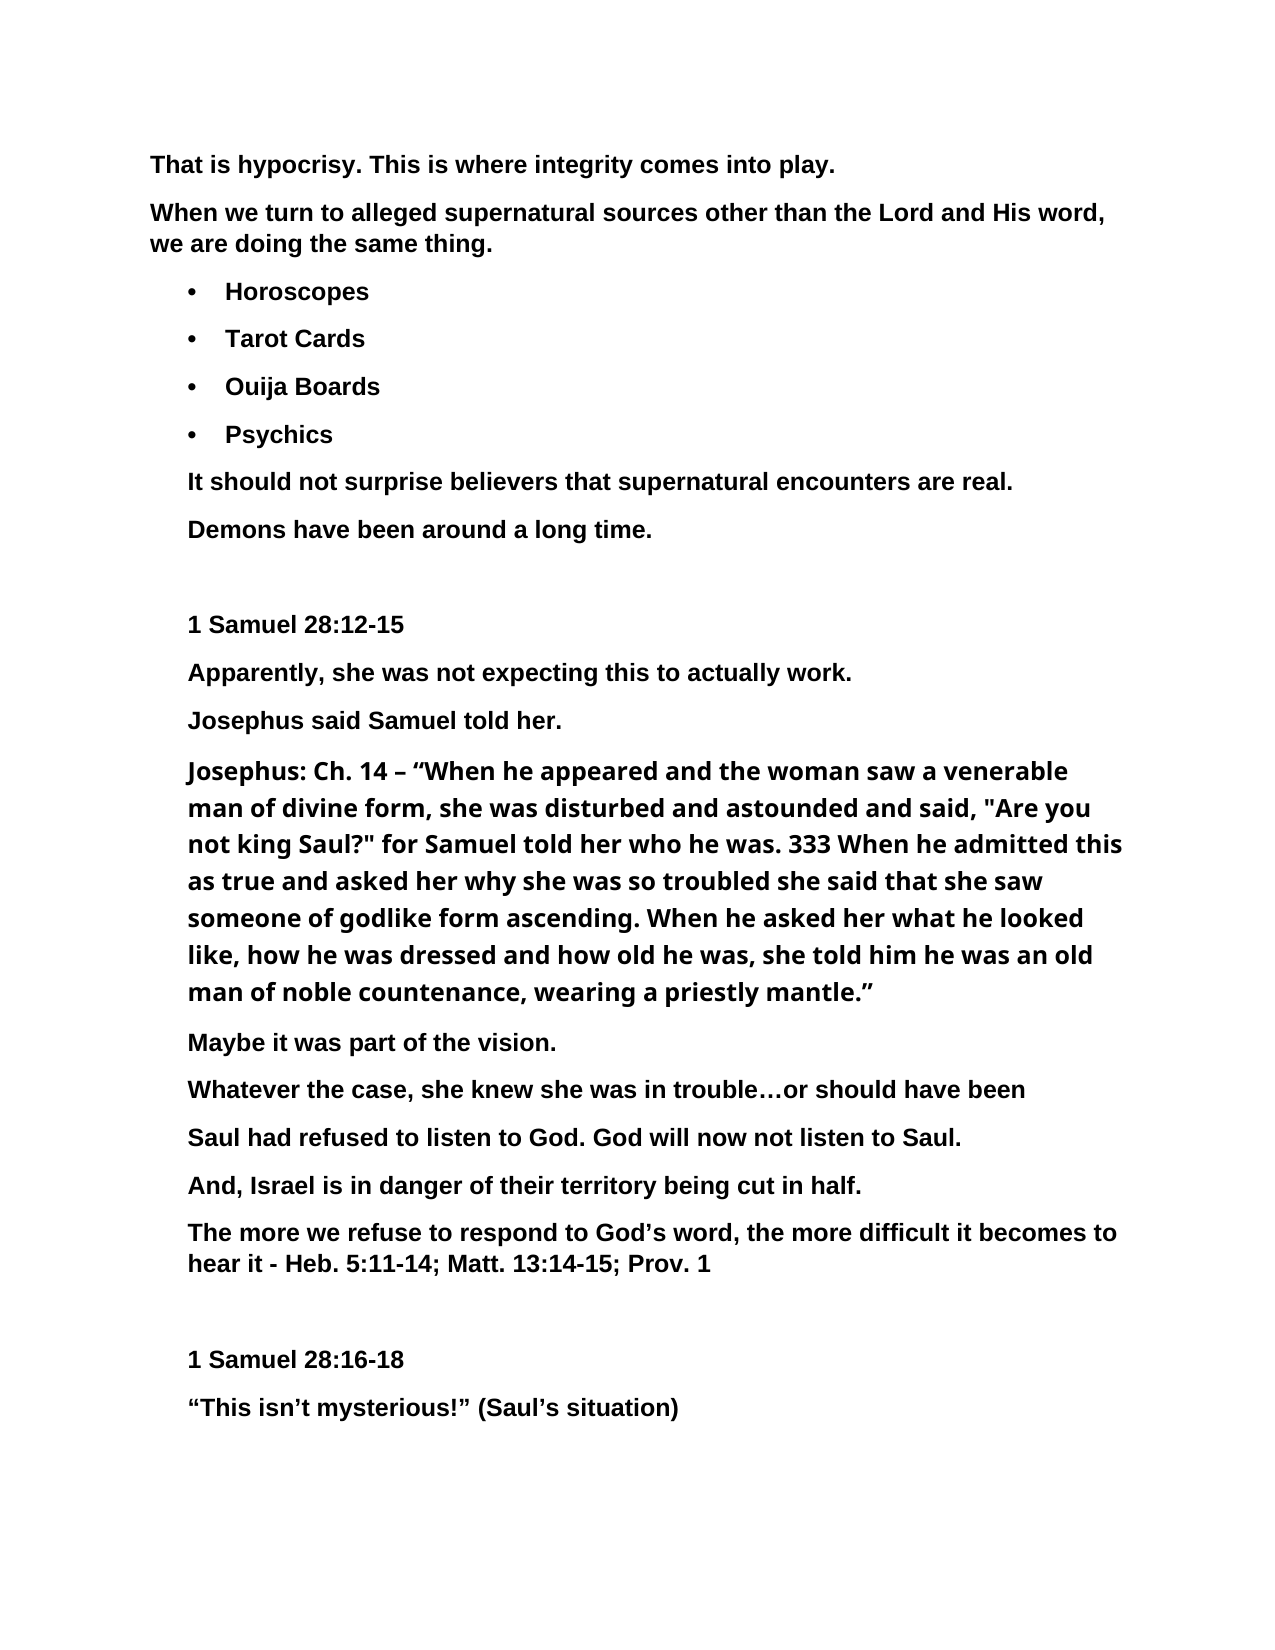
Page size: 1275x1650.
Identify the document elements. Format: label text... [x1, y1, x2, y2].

text It should not surprise believers that supernatural encounters are real. [187, 467, 1125, 496]
text Saul had refused to listen to God. God will now not listen to Saul. [187, 1123, 1125, 1152]
text Maybe it was part of the vision. [187, 1028, 1125, 1056]
list Horoscopes [187, 276, 1125, 305]
text And, Israel is in danger of their territory being cut in half. [187, 1171, 1125, 1199]
text “This isn’t mysterious!” (Saul’s situation) [187, 1393, 1125, 1421]
list Psychics [187, 419, 1125, 448]
text Whatever the case, she knew she was in trouble…or should have been [187, 1075, 1125, 1104]
list Ouija Boards [187, 372, 1125, 401]
text When we turn to alleged supernatural sources other than the Lord and His word, we are doing the same thing. [150, 198, 1125, 257]
text The more we refuse to respond to God’s word, the more difficult it becomes to hear it - Heb. 5:11-14; Matt. 13:14-15; Prov. 1 [187, 1218, 1125, 1278]
list Tarot Cards [187, 324, 1125, 353]
text 1 Samuel 28:16-18 [187, 1345, 1125, 1374]
text 1 Samuel 28:12-15 [187, 610, 1125, 639]
text Demons have been around a long time. [187, 515, 1125, 544]
text Josephus said Samuel told her. [187, 706, 1125, 734]
text That is hypocrisy. This is where integrity comes into play. [150, 150, 1125, 179]
text Apparently, she was not expecting this to actually work. [187, 658, 1125, 687]
text Josephus: Ch. 14 – “When he appeared and the woman saw a venerable man of divine form, she was disturbed and astounded and said, "Are you not king Saul?" for Samuel told her who he was. 333 When he admitted this as true and asked her why she was so troubled she said that she saw someone of godlike form ascending. When he asked her what he looked like, how he was dressed and how old he was, she told him he was an old man of noble countenance, wearing a priestly mantle.” [187, 753, 1125, 1008]
